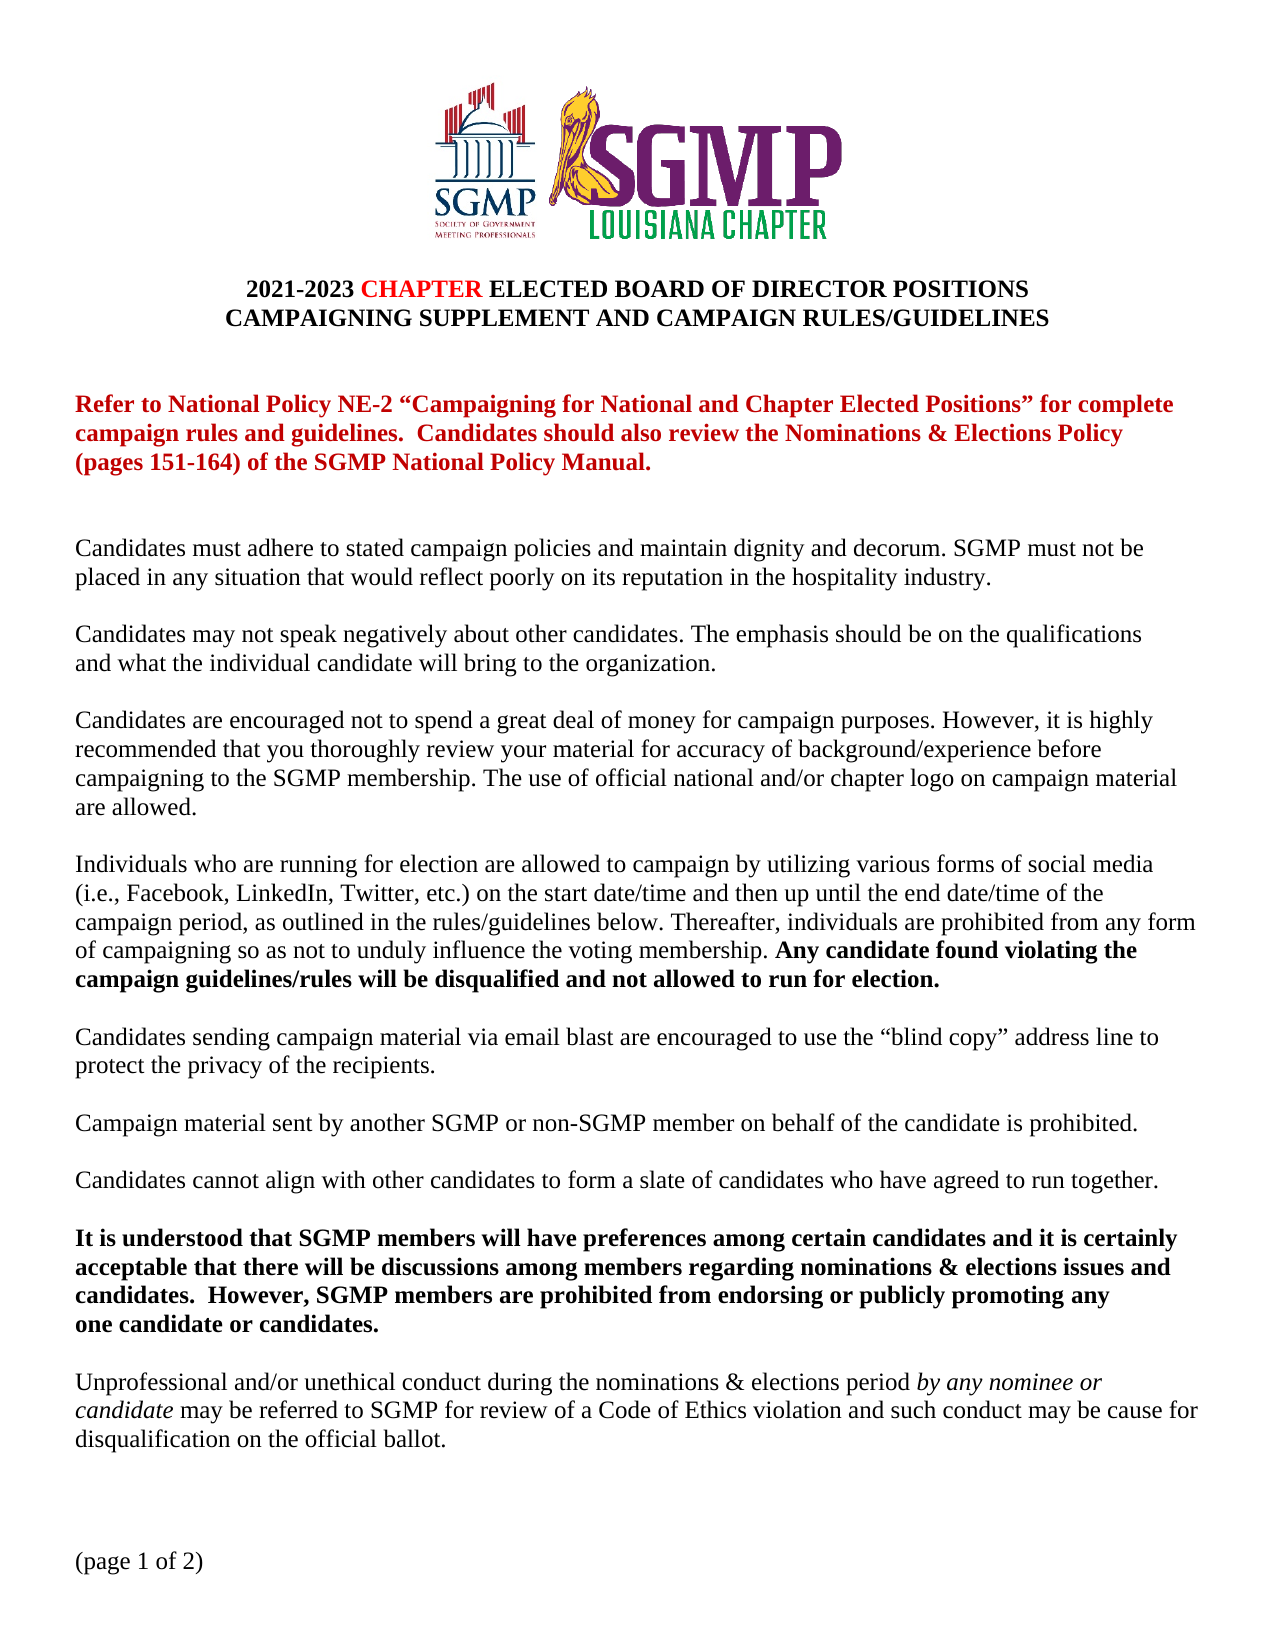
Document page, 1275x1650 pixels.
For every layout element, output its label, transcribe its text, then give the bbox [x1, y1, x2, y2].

text Refer to National Policy NE-2 “Campaigning for National and Chapter Elected Positions” for complete campaign rules and guidelines. Candidates should also review the Nominations & Elections Policy (pages 151-164) of the SGMP National Policy Manual. [75, 389, 1200, 475]
picture [427, 75, 848, 246]
text 2021-2023 CHAPTER ELECTED BOARD OF DIRECTOR POSITIONS [75, 274, 1200, 303]
text Campaign material sent by another SGMP or non-SGMP member on behalf of the candidate is prohibited. [75, 1108, 1200, 1137]
text Individuals who are running for election are allowed to campaign by utilizing various forms of social media (i.e., Facebook, LinkedIn, Twitter, etc.) on the start date/time and then up until the end date/time of the campaign period, as outlined in the rules/guidelines below. Thereafter, individuals are prohibited from any form of campaigning so as not to unduly influence the voting membership. Any candidate found violating the campaign guidelines/rules will be disqualified and not allowed to run for election. [75, 849, 1200, 993]
text CAMPAIGNING SUPPLEMENT AND CAMPAIGN RULES/GUIDELINES [75, 303, 1200, 332]
text Candidates may not speak negatively about other candidates. The emphasis should be on the qualifications and what the individual candidate will bring to the organization. [75, 619, 1200, 677]
text It is understood that SGMP members will have preferences among certain candidates and it is certainly acceptable that there will be discussions among members regarding nominations & elections issues and candidates. However, SGMP members are prohibited from endorsing or publicly promoting any one candidate or candidates. [75, 1223, 1200, 1338]
text Candidates must adhere to stated campaign policies and maintain dignity and decorum. SGMP must not be placed in any situation that would reflect poorly on its reputation in the hospitality industry. [75, 533, 1200, 590]
text Candidates are encouraged not to spend a great deal of money for campaign purposes. However, it is highly recommended that you thoroughly review your material for accuracy of background/experience before campaigning to the SGMP membership. The use of official national and/or chapter logo on campaign material are allowed. [75, 705, 1200, 820]
text Candidates sending campaign material via email blast are encouraged to use the “blind copy” address line to protect the privacy of the recipients. [75, 1022, 1200, 1079]
text Unprofessional and/or unethical conduct during the nominations & elections period by any nominee or candidate may be referred to SGMP for review of a Code of Ethics violation and such conduct may be cause for disqualification on the official ballot. [75, 1367, 1200, 1453]
text Candidates cannot align with other candidates to form a slate of candidates who have agreed to run together. [75, 1165, 1200, 1194]
